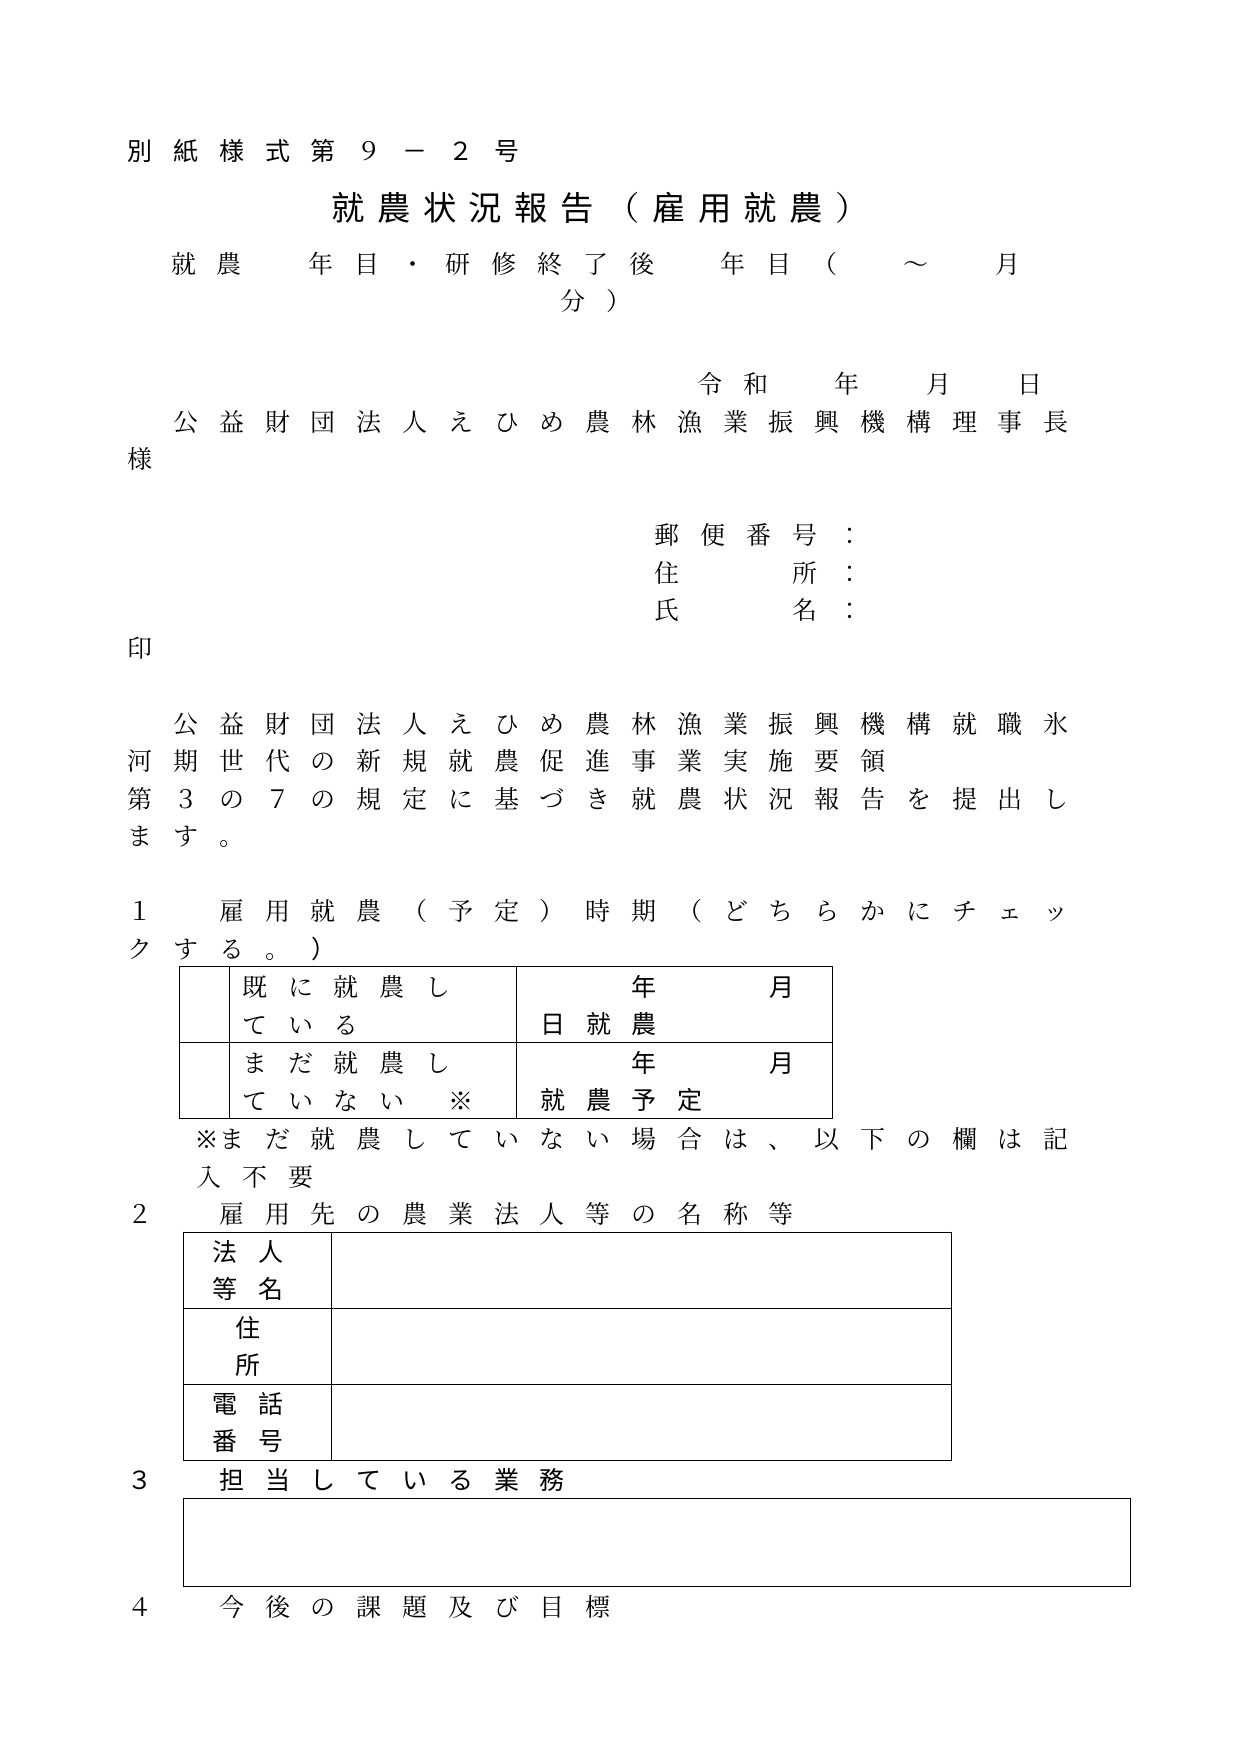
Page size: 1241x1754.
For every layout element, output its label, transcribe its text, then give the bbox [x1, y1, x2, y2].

text ※まだ就農していない場合は、以下の欄は記入不要 [177, 1119, 1113, 1194]
table_cell 住 所 [184, 1309, 331, 1384]
table_header 法人等名 [184, 1233, 331, 1308]
table_header [184, 1499, 1130, 1586]
table_header [332, 1233, 951, 1308]
table_cell [332, 1309, 951, 1384]
table_header 既に就農している [230, 967, 516, 1042]
text 氏 名： 印 [127, 590, 1113, 665]
text 郵便番号： [127, 515, 1113, 553]
table_cell 年 月就農予定 [517, 1043, 832, 1118]
subtitle 就農 年目・研修終了後 年目（ ～ 月分） [127, 244, 1085, 319]
text ４ 今後の課題及び目標 [127, 1587, 1113, 1624]
text 公益財団法人えひめ農林漁業振興機構理事長 様 [127, 401, 1113, 476]
text 第３の７の規定に基づき就農状況報告を提出します。 [127, 778, 1098, 853]
table_cell [332, 1385, 951, 1460]
text 令和 年 月 日 [127, 364, 1063, 401]
text 公益財団法人えひめ農林漁業振興機構就職氷河期世代の新規就農促進事業実施要領 [127, 703, 1098, 778]
text ３ 担当している業務 [127, 1461, 1113, 1498]
table_cell [180, 1043, 229, 1118]
table_cell まだ就農していない ※ [230, 1043, 516, 1118]
table_header 年 月 日就農 [517, 967, 832, 1042]
table_header [180, 967, 229, 1042]
table_cell 電話番号 [184, 1385, 331, 1460]
text 別紙様式第９－２号 [127, 131, 1113, 168]
text 住 所： [127, 553, 1113, 590]
text １ 雇用就農（予定）時期（どちらかにチェックする。） [127, 891, 1113, 966]
text ２ 雇用先の農業法人等の名称等 [127, 1194, 1113, 1232]
subtitle 就農状況報告（雇用就農） [127, 168, 1085, 243]
